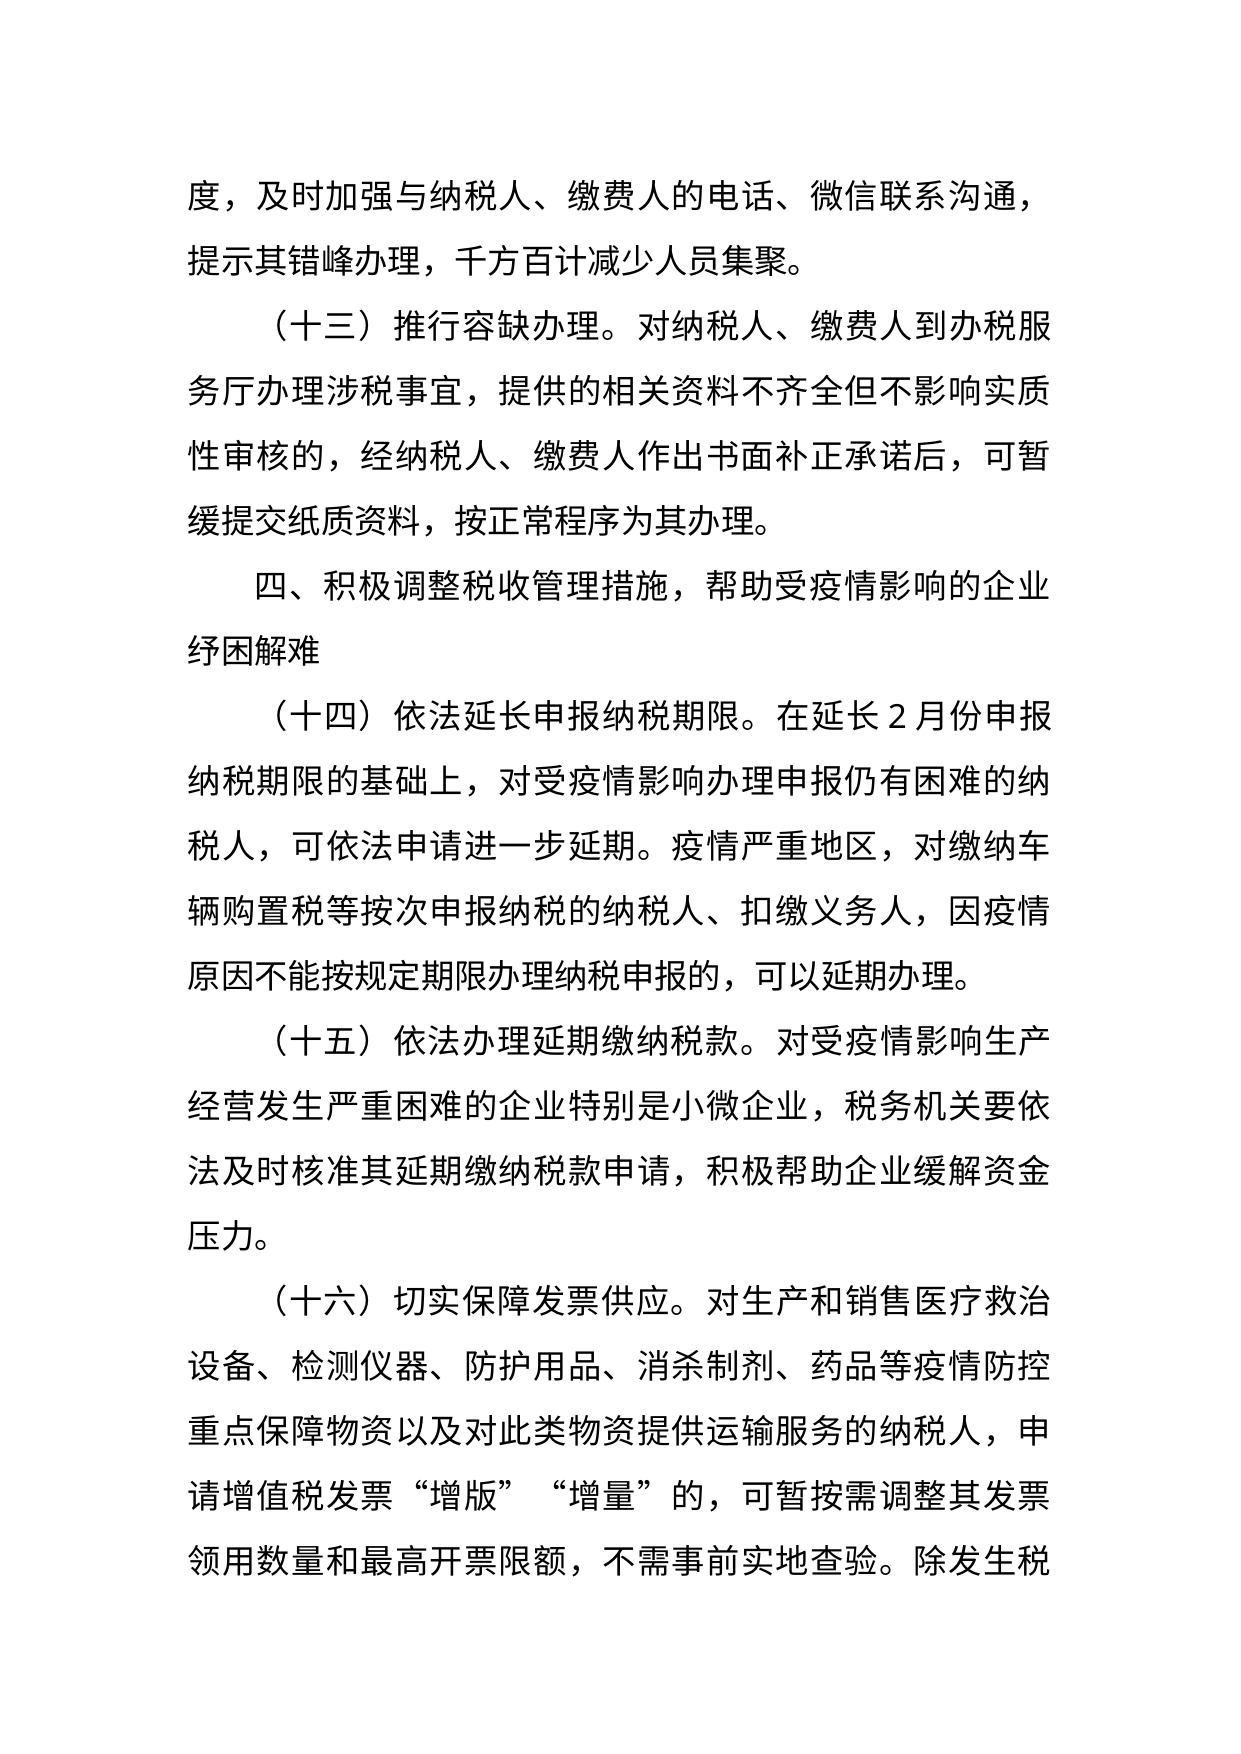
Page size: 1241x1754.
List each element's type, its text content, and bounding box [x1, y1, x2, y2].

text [187, 1267, 1053, 1592]
text （十五）依法办理延期缴纳税款。对受疫情影响生产经营发生严重困难的企业特别是小微企业，税务机关要依法及时核准其延期缴纳税款申请，积极帮助企业缓解资金压力。 [187, 1007, 1053, 1267]
text （十三）推行容缺办理。对纳税人、缴费人到办税服务厅办理涉税事宜，提供的相关资料不齐全但不影响实质性审核的，经纳税人、缴费人作出书面补正承诺后，可暂缓提交纸质资料，按正常程序为其办理。 [187, 292, 1053, 552]
text （十四）依法延长申报纳税期限。在延长2月份申报纳税期限的基础上，对受疫情影响办理申报仍有困难的纳税人，可依法申请进一步延期。疫情严重地区，对缴纳车辆购置税等按次申报纳税的纳税人、扣缴义务人，因疫情原因不能按规定期限办理纳税申报的，可以延期办理。 [187, 682, 1053, 1007]
text 四、积极调整税收管理措施，帮助受疫情影响的企业纾困解难 [187, 552, 1053, 682]
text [187, 162, 1053, 292]
